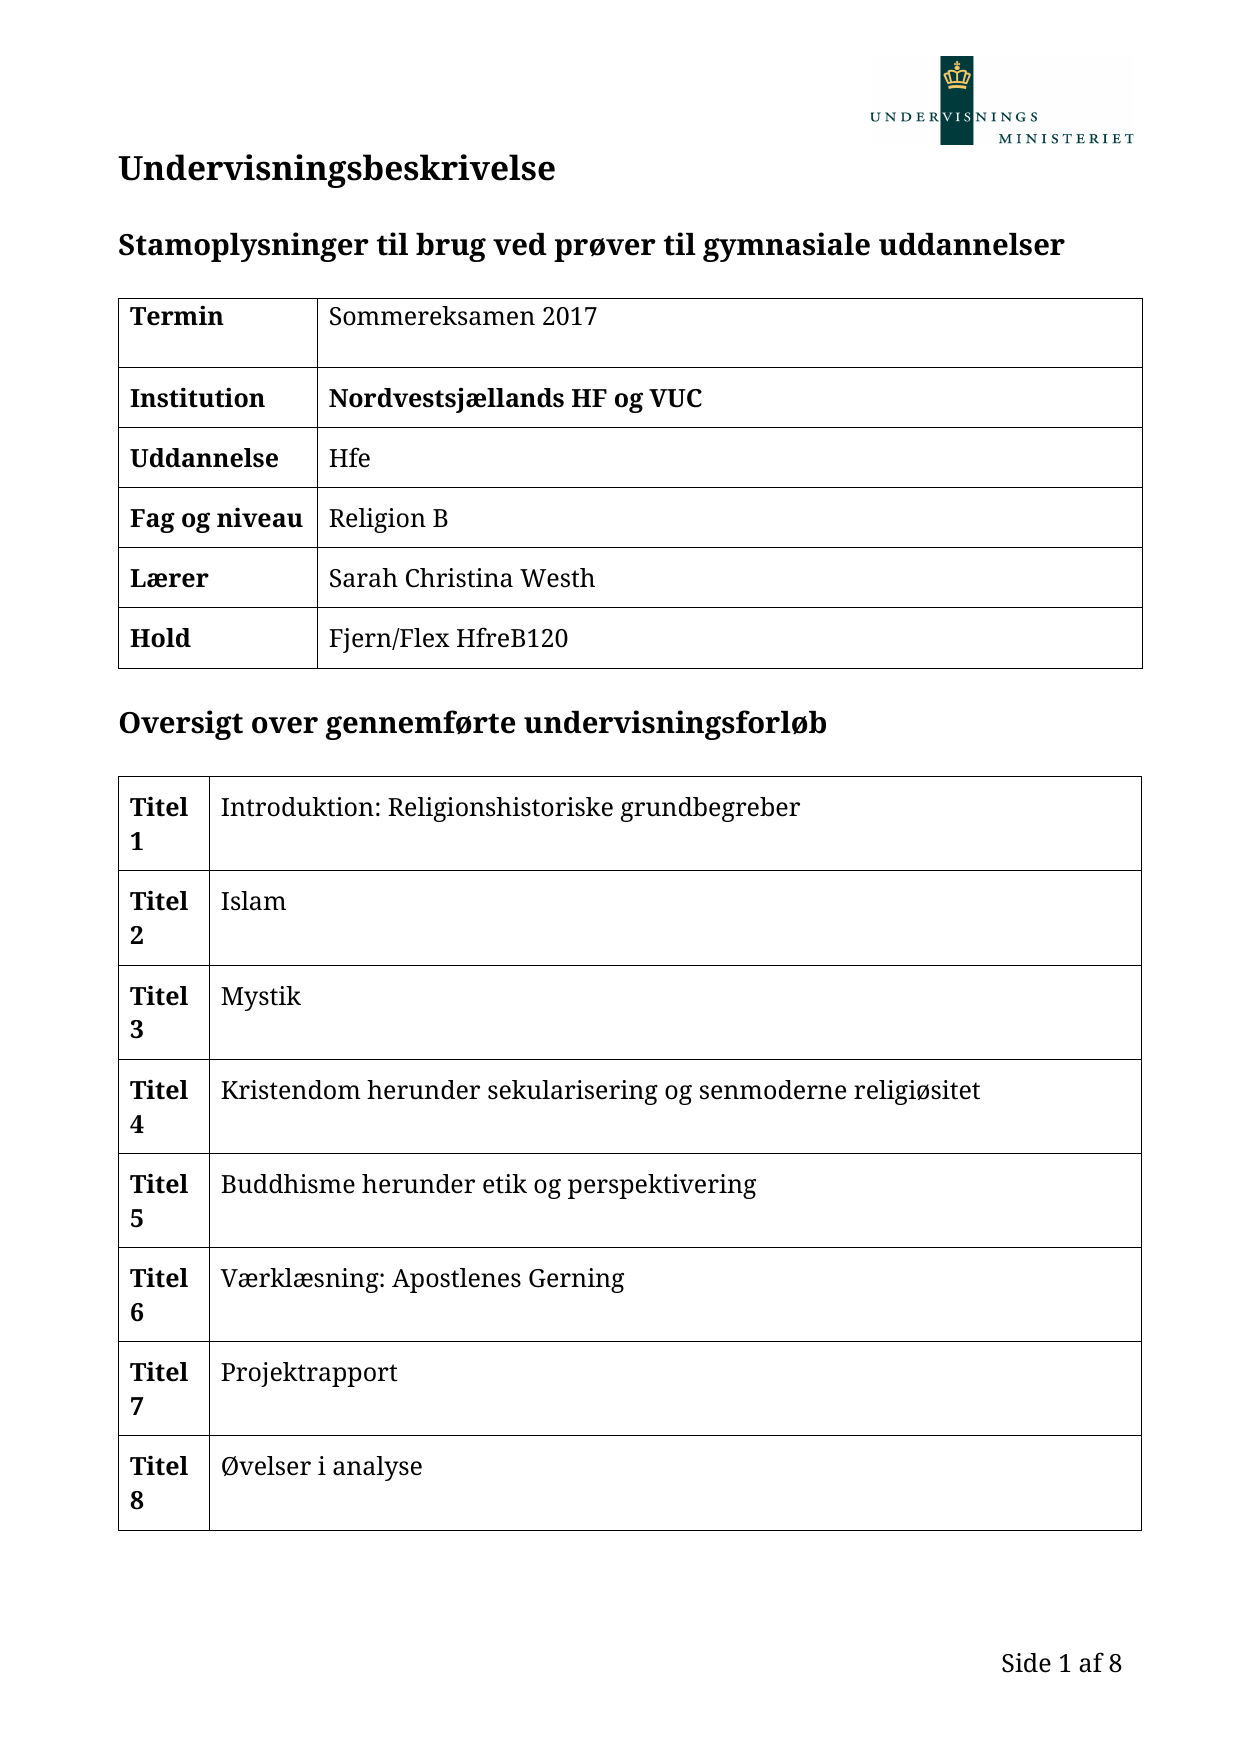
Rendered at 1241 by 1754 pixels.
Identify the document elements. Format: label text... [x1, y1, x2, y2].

table_cell Mystik [210, 966, 1141, 1059]
table_header Termin [119, 299, 317, 367]
table_header Titel 1 [119, 777, 209, 870]
table_cell Titel 3 [119, 966, 209, 1059]
table_cell Hfe [318, 428, 1142, 487]
table_cell Projektrapport [210, 1342, 1141, 1435]
table_cell Lærer [119, 548, 317, 607]
table_cell Sarah Christina Westh [318, 548, 1142, 607]
table_cell Kristendom herunder sekularisering og senmoderne religiøsitet [210, 1060, 1141, 1153]
table_cell Titel 8 [119, 1436, 209, 1529]
table_cell Hold [119, 608, 317, 667]
table_header Introduktion: Religionshistoriske grundbegreber [210, 777, 1141, 870]
text Undervisningsbeskrivelse [118, 131, 1122, 190]
table_cell Institution [119, 368, 317, 427]
text Oversigt over gennemførte undervisningsforløb [118, 702, 1122, 742]
table_cell Øvelser i analyse [210, 1436, 1141, 1529]
table_cell Værklæsning: Apostlenes Gerning [210, 1248, 1141, 1341]
table_cell Nordvestsjællands HF og VUC [318, 368, 1142, 427]
table_cell Titel 2 [119, 871, 209, 964]
table_cell Fag og niveau [119, 488, 317, 547]
table_cell Titel 6 [119, 1248, 209, 1341]
table_cell Buddhisme herunder etik og perspektivering [210, 1154, 1141, 1247]
picture [871, 56, 1134, 145]
table_cell Titel 5 [119, 1154, 209, 1247]
table_cell Titel 7 [119, 1342, 209, 1435]
table_header Sommereksamen 2017 [318, 299, 1142, 367]
table_cell Uddannelse [119, 428, 317, 487]
text Stamoplysninger til brug ved prøver til gymnasiale uddannelser [118, 224, 1122, 264]
table_cell Fjern/Flex HfreB120 [318, 608, 1142, 667]
table_cell Religion B [318, 488, 1142, 547]
table_cell Titel 4 [119, 1060, 209, 1153]
table_cell Islam [210, 871, 1141, 964]
